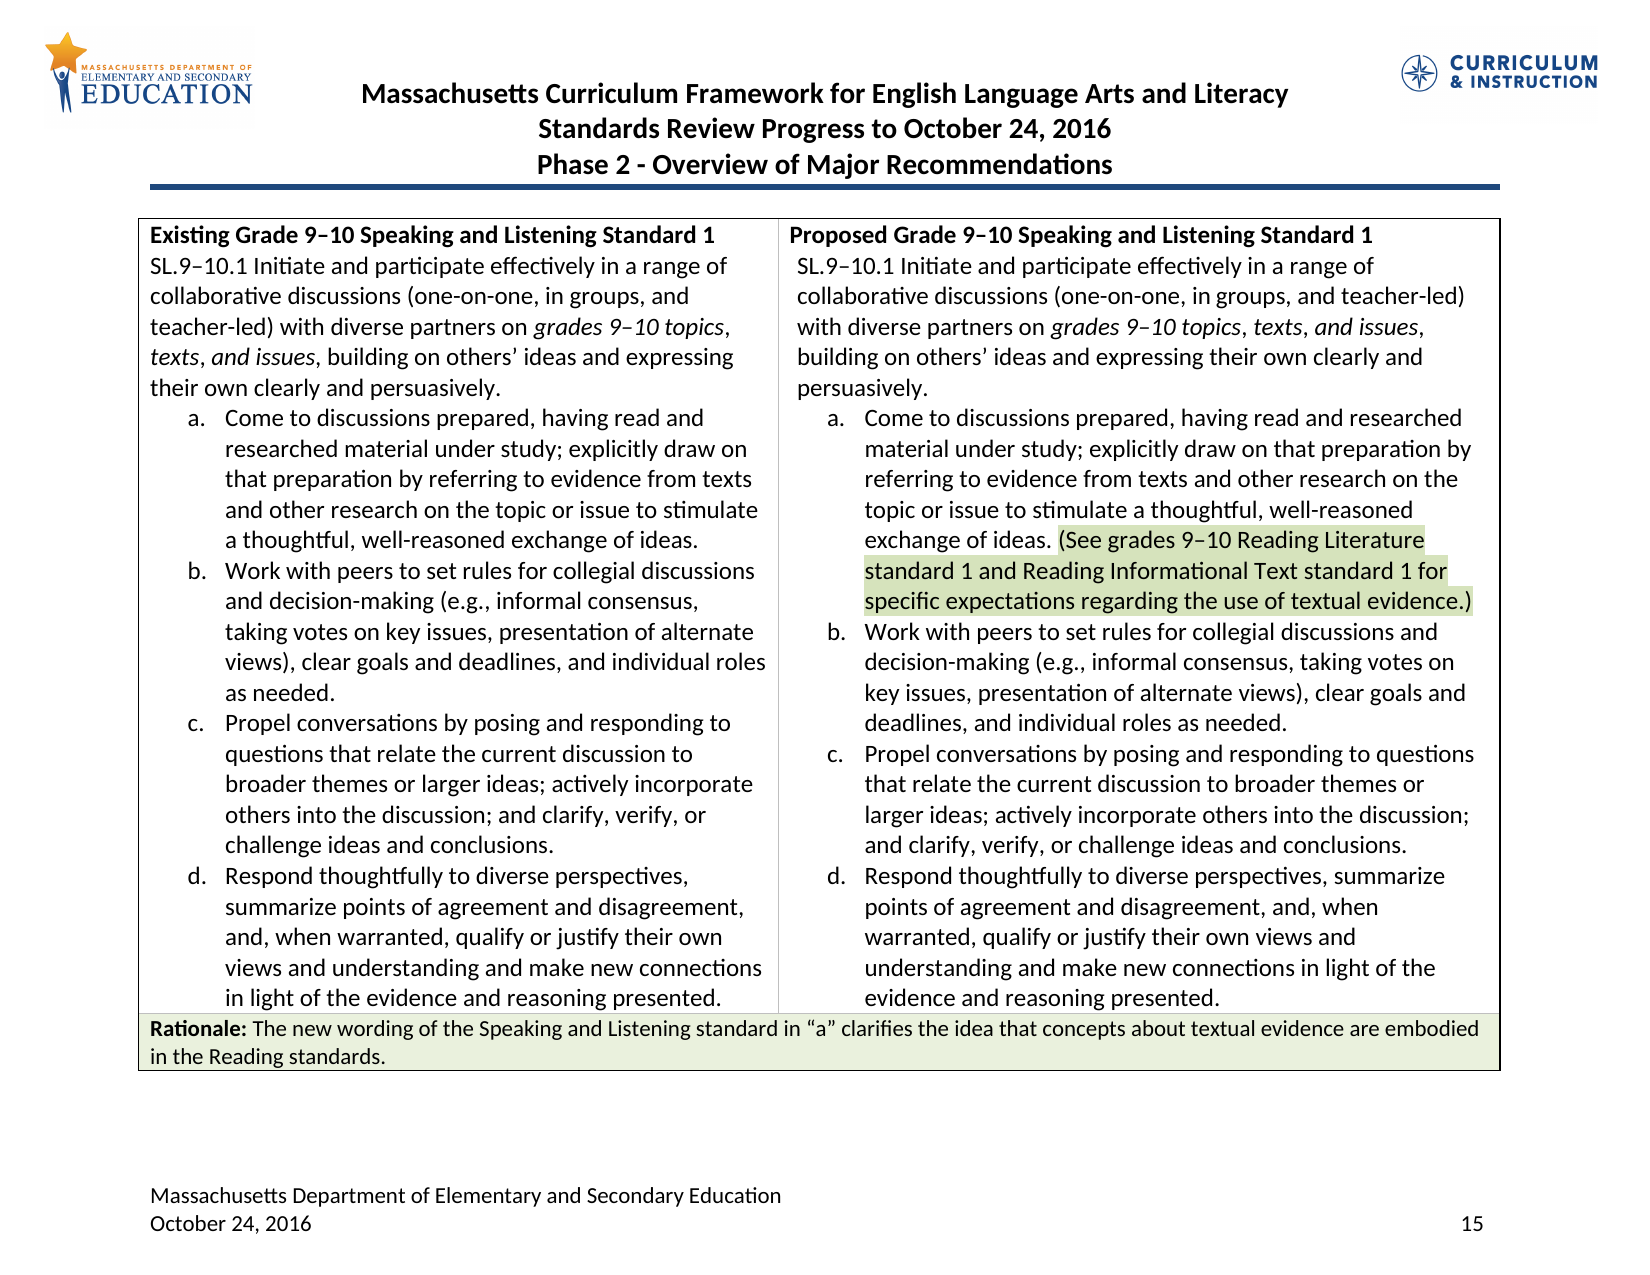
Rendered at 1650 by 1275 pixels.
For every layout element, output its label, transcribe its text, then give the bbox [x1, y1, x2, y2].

table_cell Rationale: The new wording of the Speaking and Listening standard in “a” clarifies the idea that concepts about textual evidence are embodied in the Reading standards. [139, 1014, 1499, 1070]
table_header Existing Grade 9–10 Speaking and Listening Standard 1 SL.9–10.1 Initiate and participate effectively in a range of collaborative discussions (one-on-one, in groups, and teacher-led) with diverse partners on grades 9–10 topics, texts, and issues, building on others’ ideas and expressing their own clearly and persuasively. a. Come to discussions prepared, having read and researched material under study; explicitly draw on that preparation by referring to evidence from texts and other research on the topic or issue to stimulate a thoughtful, well-reasoned exchange of ideas. b. Work with peers to set rules for collegial discussions and decision-making (e.g., informal consensus, taking votes on key issues, presentation of alternate views), clear goals and deadlines, and individual roles as needed. c. Propel conversations by posing and responding to questions that relate the current discussion to broader themes or larger ideas; actively incorporate others into the discussion; and clarify, verify, or challenge ideas and conclusions. d. Respond thoughtfully to diverse perspectives, summarize points of agreement and disagreement, and, when warranted, qualify or justify their own views and understanding and make new connections in light of the evidence and reasoning presented. [139, 219, 778, 1013]
picture [43, 26, 255, 129]
picture [1400, 26, 1598, 124]
table_header Proposed Grade 9–10 Speaking and Listening Standard 1 SL.9–10.1 Initiate and participate effectively in a range of collaborative discussions (one-on-one, in groups, and teacher-led) with diverse partners on grades 9–10 topics, texts, and issues, building on others’ ideas and expressing their own clearly and persuasively. a. Come to discussions prepared, having read and researched material under study; explicitly draw on that preparation by referring to evidence from texts and other research on the topic or issue to stimulate a thoughtful, well-reasoned exchange of ideas. (See grades 9–10 Reading Literature standard 1 and Reading Informational Text standard 1 for specific expectations regarding the use of textual evidence.) b. Work with peers to set rules for collegial discussions and decision-making (e.g., informal consensus, taking votes on key issues, presentation of alternate views), clear goals and deadlines, and individual roles as needed. c. Propel conversations by posing and responding to questions that relate the current discussion to broader themes or larger ideas; actively incorporate others into the discussion; and clarify, verify, or challenge ideas and conclusions. d. Respond thoughtfully to diverse perspectives, summarize points of agreement and disagreement, and, when warranted, qualify or justify their own views and understanding and make new connections in light of the evidence and reasoning presented. [779, 219, 1499, 1013]
